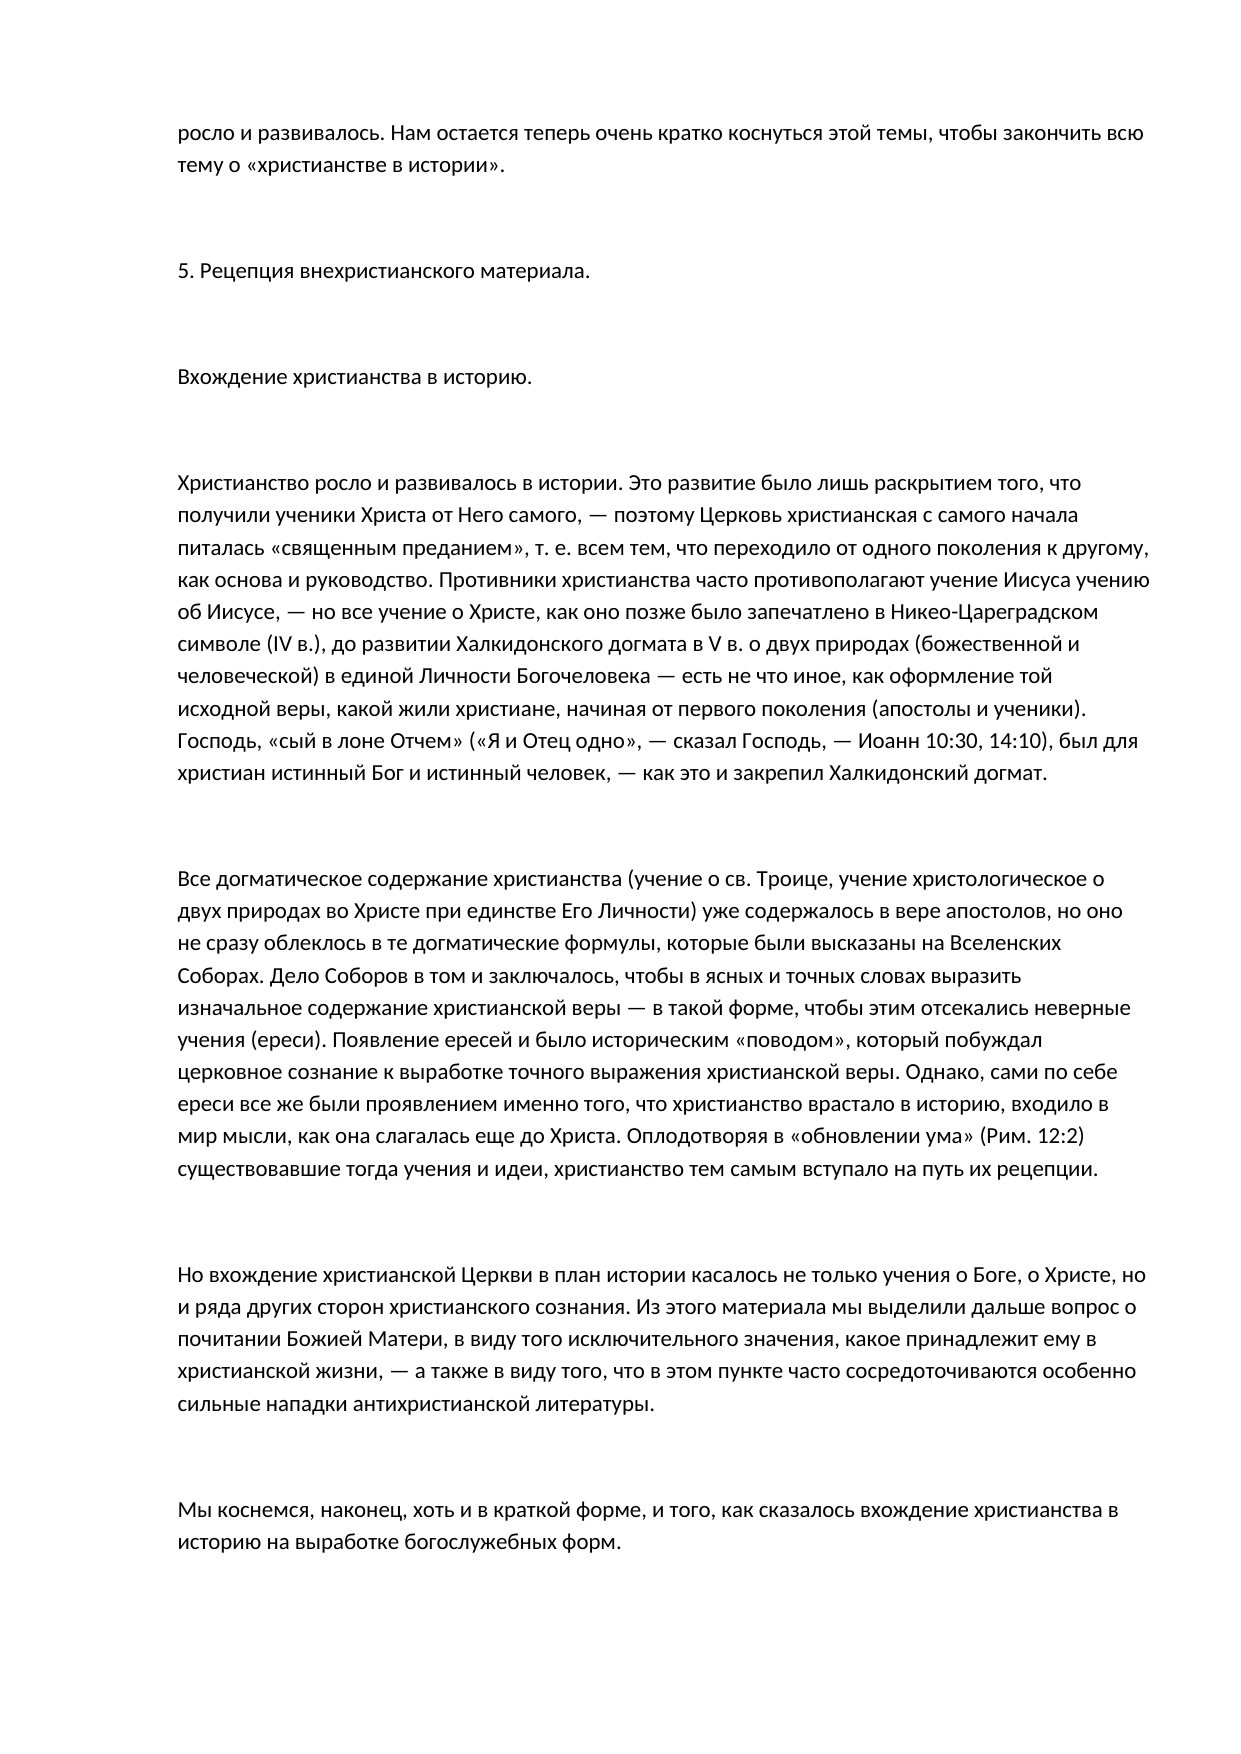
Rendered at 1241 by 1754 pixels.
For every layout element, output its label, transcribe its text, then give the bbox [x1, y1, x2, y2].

text Христианство росло и развивалось в истории. Это развитие было лишь раскрытием того, что получили ученики Христа от Него самого, — поэтому Церковь христианская с самого начала питалась «священным преданием», т. е. всем тем, что переходило от одного поколения к другому, как основа и руководство. Противники христианства часто противополагают учение Иисуса учению об Иисусе, — но все учение о Христе, как оно позже было запечатлено в Никео-Цареградском символе (IV в.), до развитии Халкидонского догмата в V в. о двух природах (божественной и человеческой) в единой Личности Богочеловека — есть не что иное, как оформление той исходной веры, какой жили христиане, начиная от первого поколения (апостолы и ученики). Господь, «сый в лоне Отчем» («Я и Отец одно», — сказал Господь, — Иоанн 10:30, 14:10), был для христиан истинный Бог и истинный человек, — как это и закрепил Халкидонский догмат. [177, 468, 1152, 786]
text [177, 118, 1152, 178]
text Вхождение христианства в историю. [177, 362, 1152, 390]
text 5. Рецепция внехристианского материала. [177, 256, 1152, 284]
text Но вхождение христианской Церкви в план истории касалось не только учения о Боге, о Христе, но и ряда других сторон христианского сознания. Из этого материала мы выделили дальше вопрос о почитании Божией Матери, в виду того исключительного значения, какое принадлежит ему в христианской жизни, — а также в виду того, что в этом пункте часто сосредоточиваются особенно сильные нападки антихристианской литературы. [177, 1260, 1152, 1417]
text Все догматическое содержание христианства (учение о св. Троице, учение христологическое о двух природах во Христе при единстве Его Личности) уже содержалось в вере апостолов, но оно не сразу облеклось в те догматические формулы, которые были высказаны на Вселенских Соборах. Дело Соборов в том и заключалось, чтобы в ясных и точных словах выразить изначальное содержание христианской веры — в такой форме, чтобы этим отсекались неверные учения (ереси). Появление ересей и было историческим «поводом», который побуждал церковное сознание к выработке точного выражения христианской веры. Однако, сами по себе ереси все же были проявлением именно того, что христианство врастало в историю, входило в мир мысли, как она слагалась еще до Христа. Оплодотворяя в «обновлении ума» (Рим. 12:2) существовавшие тогда учения и идеи, христианство тем самым вступало на путь их рецепции. [177, 864, 1152, 1182]
text Мы коснемся, наконец, хоть и в краткой форме, и того, как сказалось вхождение христианства в историю на выработке богослужебных форм. [177, 1495, 1152, 1555]
